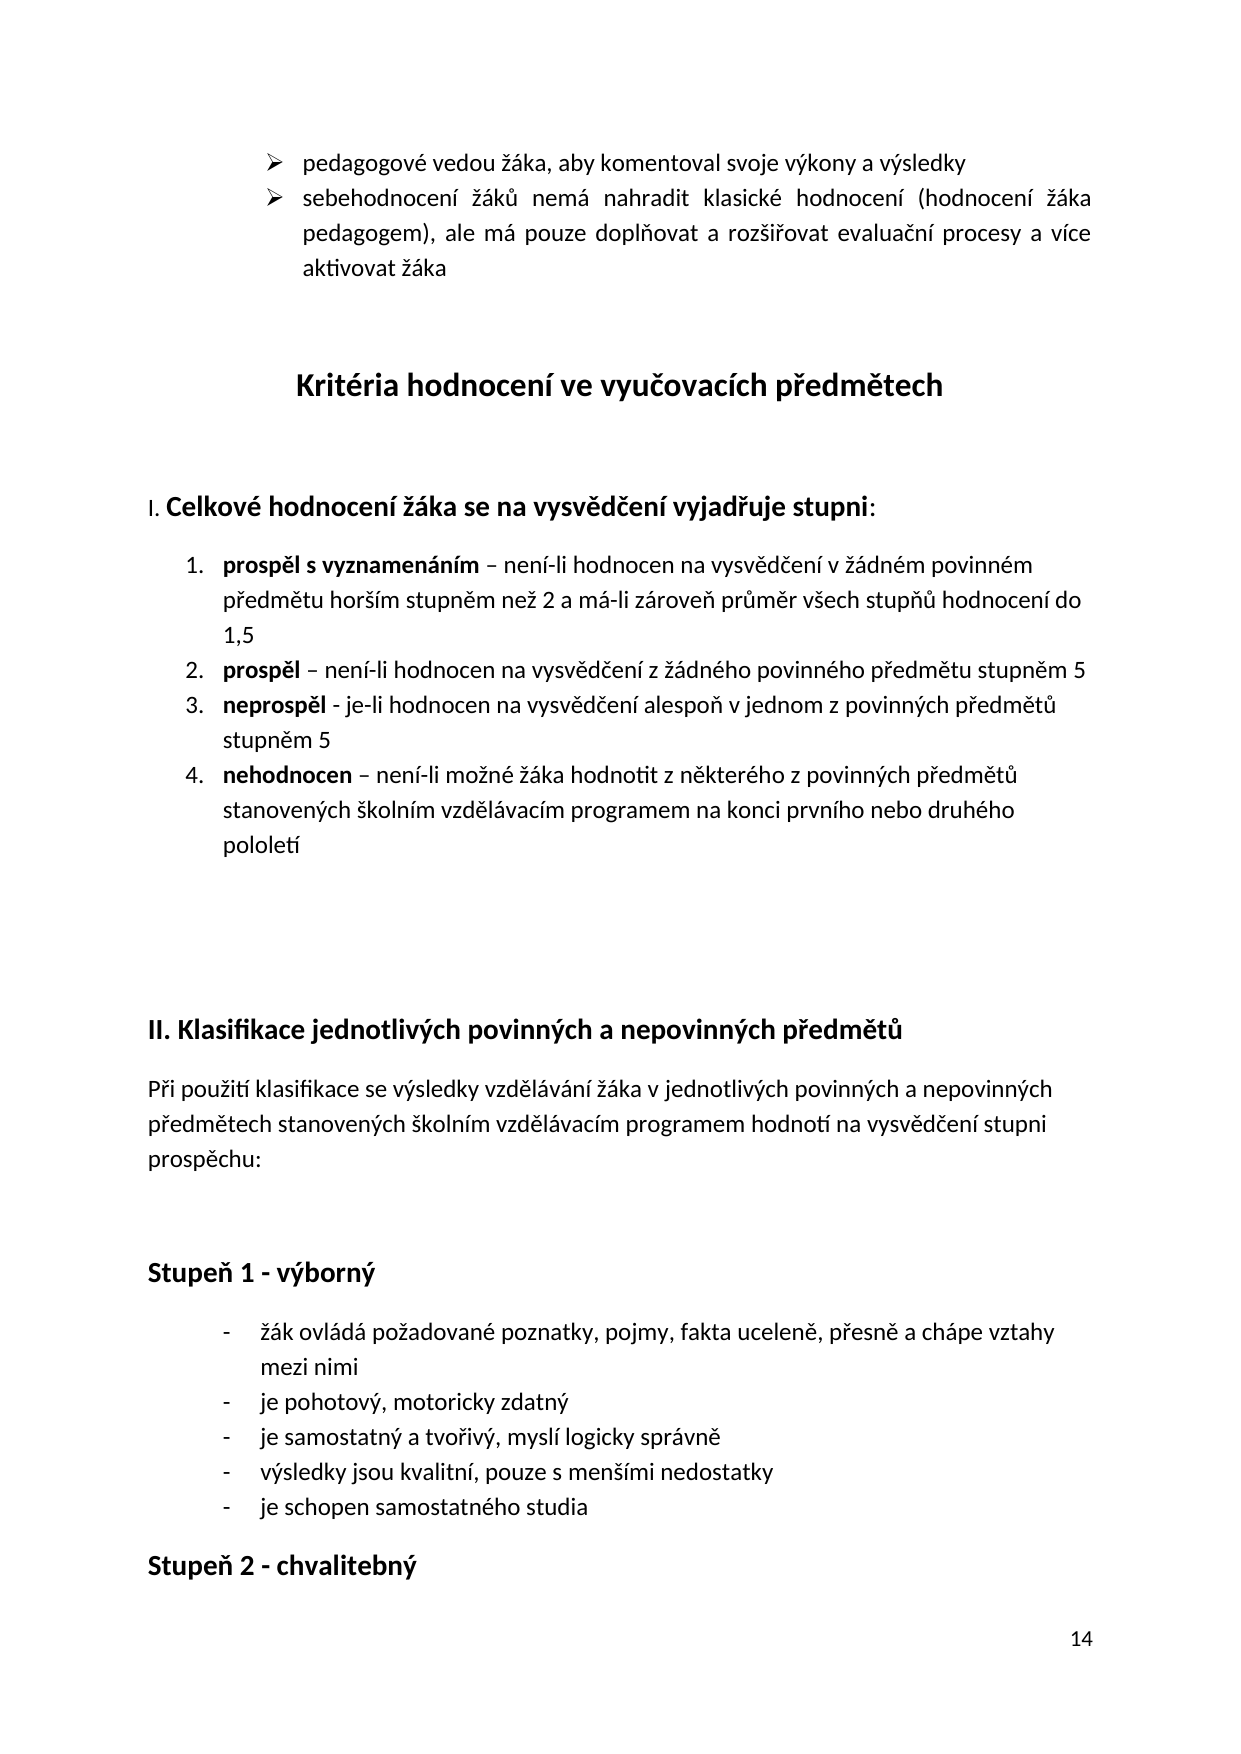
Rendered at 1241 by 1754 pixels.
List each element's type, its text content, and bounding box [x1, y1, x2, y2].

text Kritéria hodnocení ve vyučovacích předmětech [148, 364, 1093, 405]
list sebehodnocení žáků nemá nahradit klasické hodnocení (hodnocení žáka pedagogem), ale má pouze doplňovat a rozšiřovat evaluační procesy a více aktivovat žáka [265, 183, 1093, 283]
text I. Celkové hodnocení žáka se na vysvědčení vyjadřuje stupni: [148, 488, 1093, 523]
list je samostatný a tvořivý, myslí logicky správně [223, 1421, 1093, 1452]
list prospěl – není-li hodnocen na vysvědčení z žádného povinného předmětu stupněm 5 [185, 654, 1093, 685]
list výsledky jsou kvalitní, pouze s menšími nedostatky [223, 1456, 1093, 1487]
list pedagogové vedou žáka, aby komentoval svoje výkony a výsledky [265, 148, 1093, 178]
list neprospěl - je-li hodnocen na vysvědčení alespoň v jednom z povinných předmětů stupněm 5 [185, 689, 1093, 755]
list je pohotový, motoricky zdatný [223, 1386, 1093, 1417]
list je schopen samostatného studia [223, 1491, 1093, 1522]
text Při použití klasifikace se výsledky vzdělávání žáka v jednotlivých povinných a nepovinných předmětech stanovených školním vzdělávacím programem hodnotí na vysvědčení stupni prospěchu: [148, 1073, 1093, 1173]
text Stupeň 2 - chvalitebný [148, 1547, 1093, 1583]
text Stupeň 1 - výborný [148, 1254, 1093, 1290]
text II. Klasifikace jednotlivých povinných a nepovinných předmětů [148, 1011, 1093, 1047]
list prospěl s vyznamenáním – není-li hodnocen na vysvědčení v žádném povinném předmětu horším stupněm než 2 a má-li zároveň průměr všech stupňů hodnocení do 1,5 [185, 549, 1093, 650]
list nehodnocen – není-li možné žáka hodnotit z některého z povinných předmětů stanovených školním vzdělávacím programem na konci prvního nebo druhého pololetí [185, 759, 1093, 860]
list žák ovládá požadované poznatky, pojmy, fakta uceleně, přesně a chápe vztahy mezi nimi [223, 1316, 1093, 1382]
